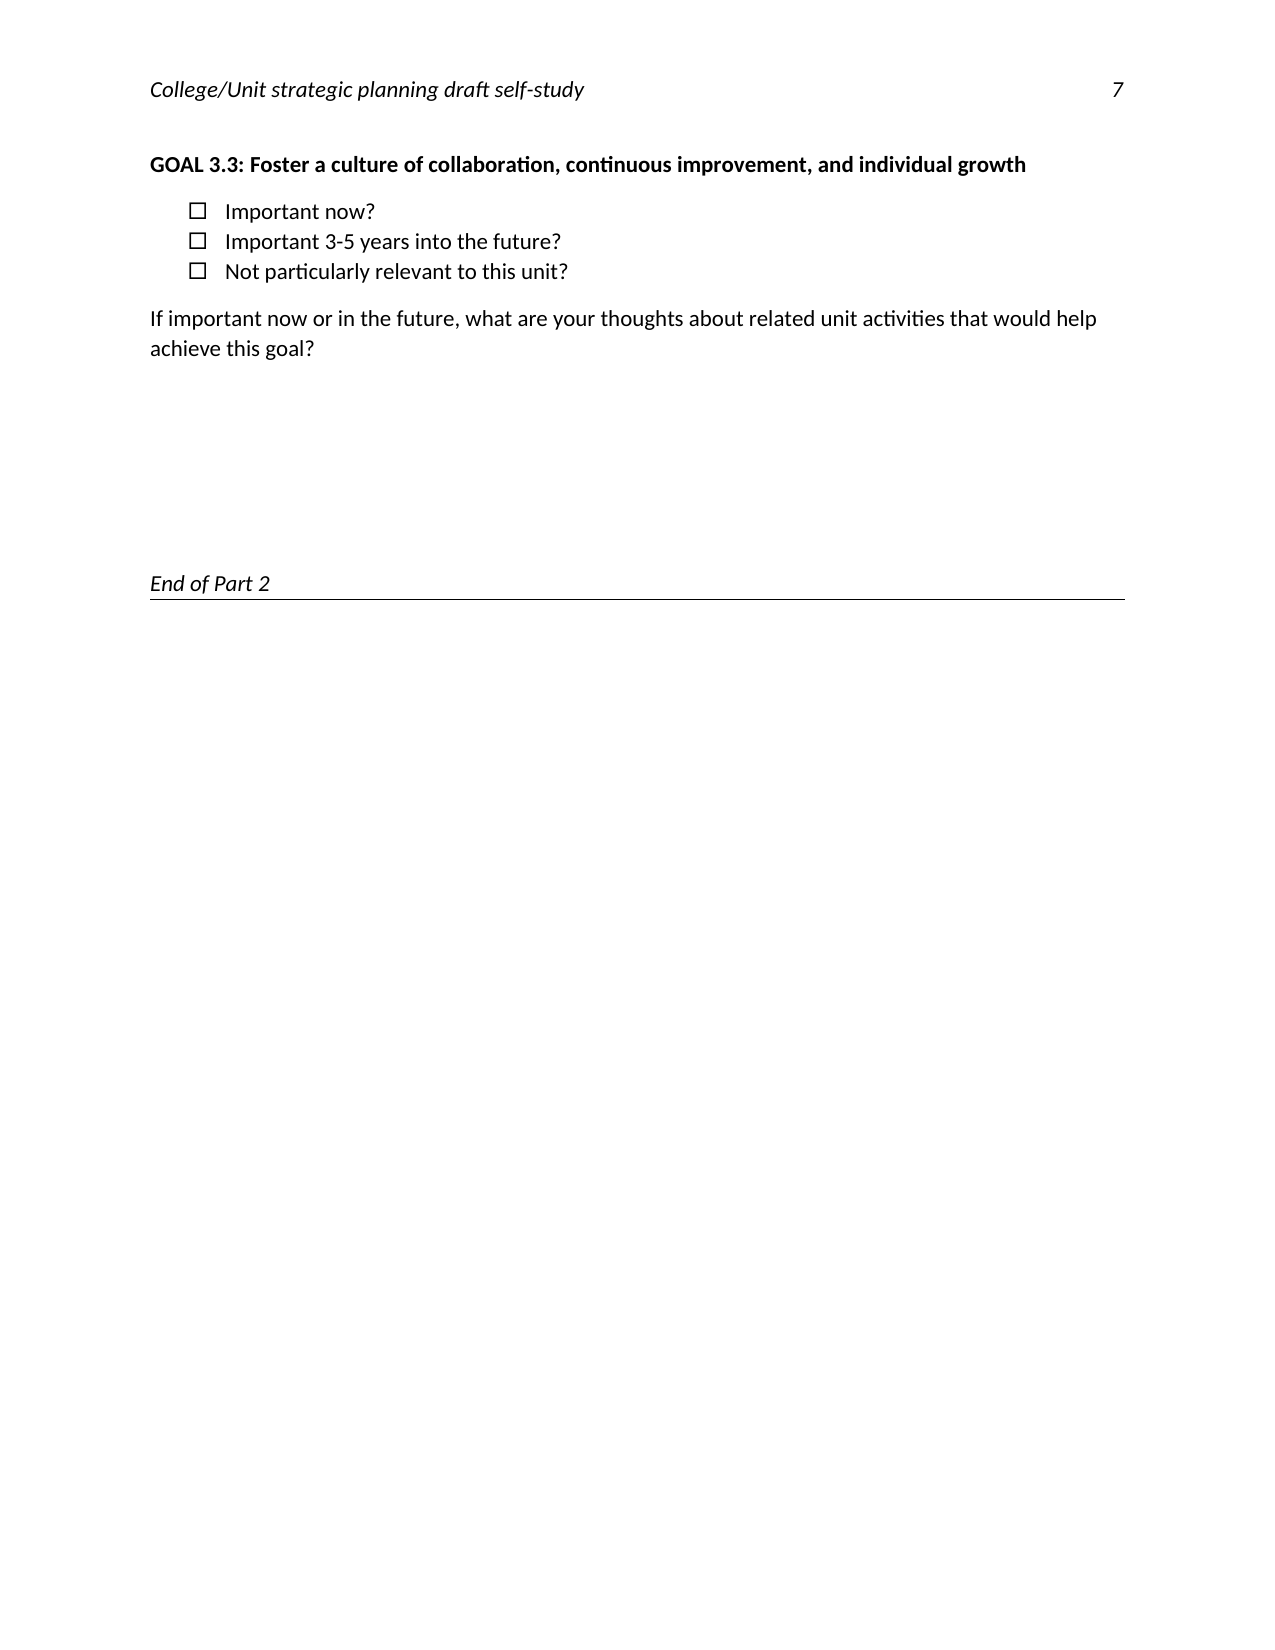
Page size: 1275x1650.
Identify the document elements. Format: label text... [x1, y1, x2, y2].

list Not particularly relevant to this unit? [187, 257, 1125, 285]
text End of Part 2 [150, 569, 1125, 599]
text If important now or in the future, what are your thoughts about related unit activities that would help achieve this goal? [150, 304, 1125, 362]
list Important now? [187, 197, 1125, 225]
text GOAL 3.3: Foster a culture of collaboration, continuous improvement, and individual growth [150, 150, 1125, 178]
list Important 3-5 years into the future? [187, 227, 1125, 255]
